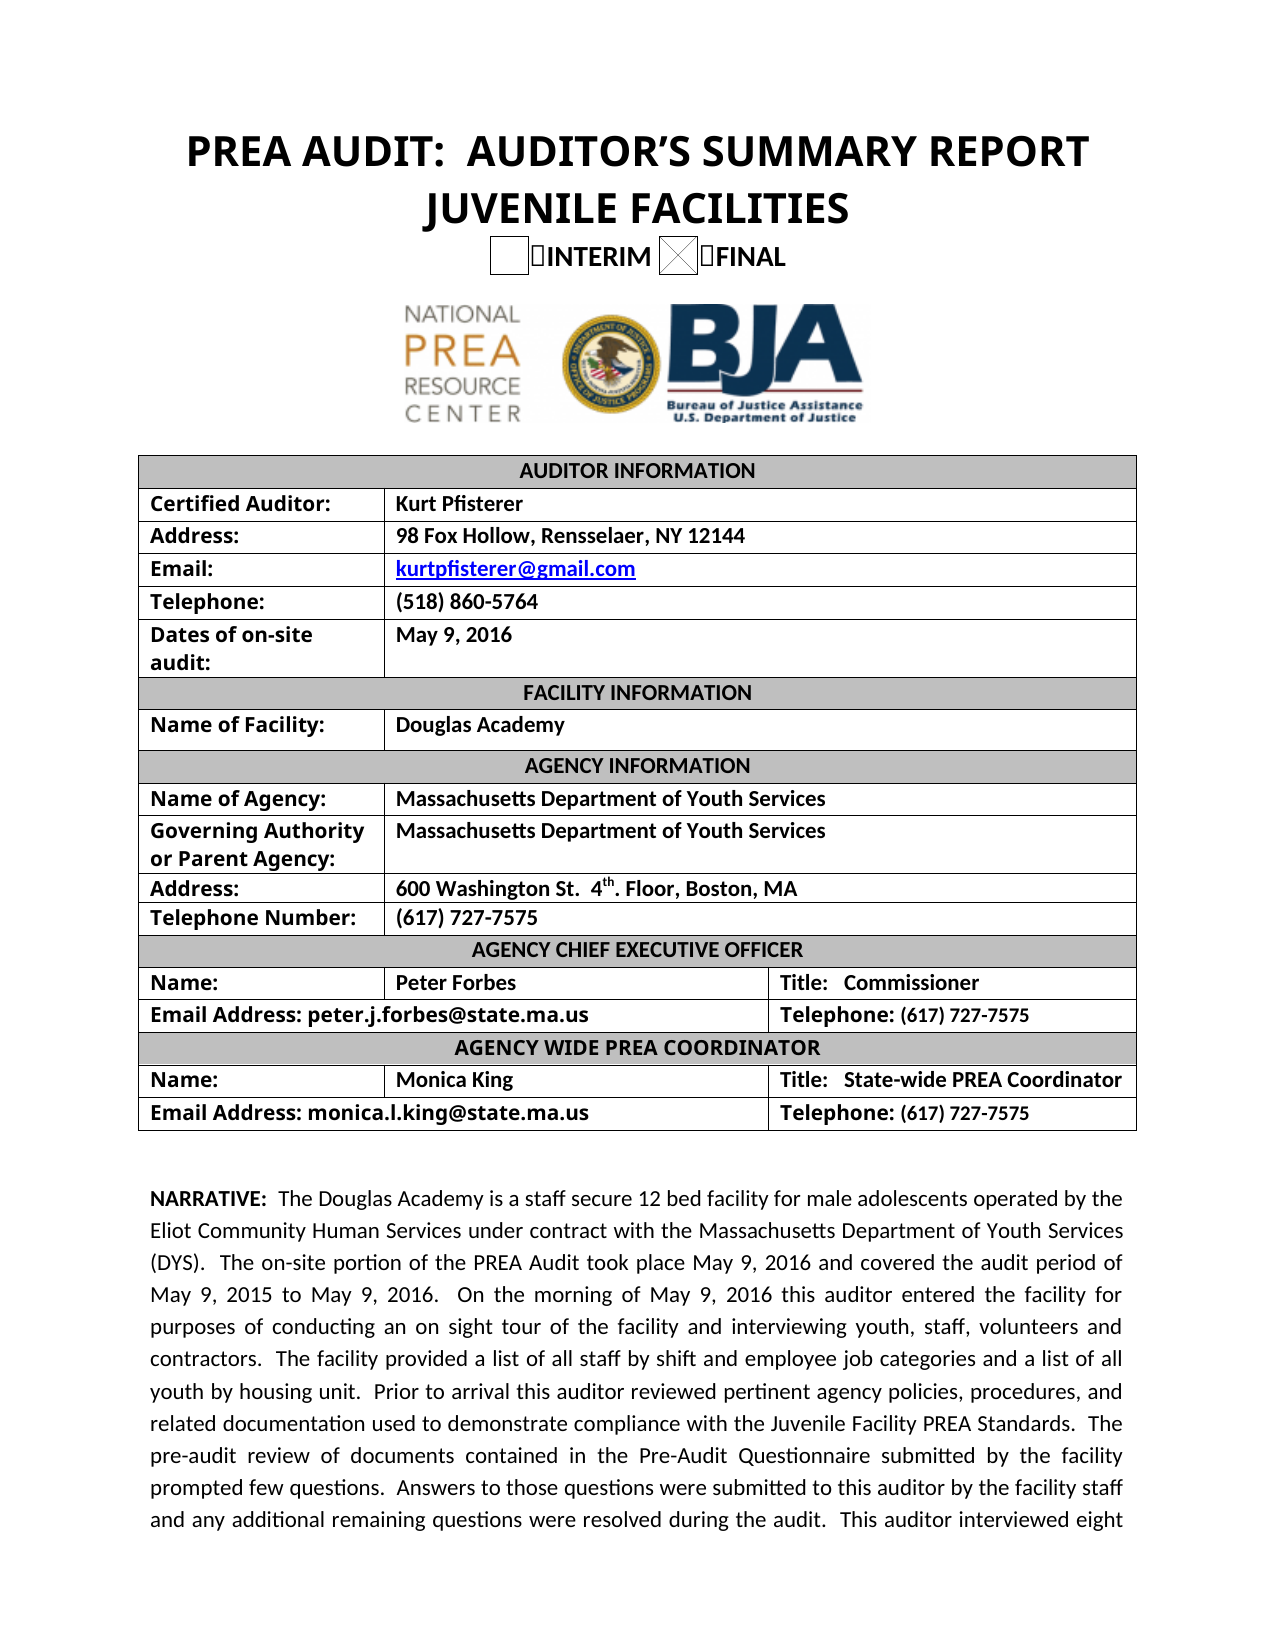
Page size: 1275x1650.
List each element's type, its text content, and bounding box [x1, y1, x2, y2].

table_cell (518) 860-5764 [385, 587, 1136, 619]
table_cell FACILITY INFORMATION [139, 678, 1136, 709]
table_cell AGENCY WIDE PREA COORDINATOR [139, 1033, 1136, 1064]
table_cell kurtpfisterer@gmail.com [385, 554, 1136, 586]
table_cell Name: [139, 968, 384, 999]
table_cell Governing Authority or Parent Agency: [139, 816, 384, 873]
table_cell Address: [139, 874, 384, 902]
text JUVENILE FACILITIES [150, 179, 1125, 235]
table_cell Peter Forbes [385, 968, 768, 999]
table_cell AGENCY INFORMATION [139, 751, 1136, 783]
table_cell Monica King [385, 1066, 768, 1097]
table_cell Title: Commissioner [769, 968, 1136, 999]
table_cell Telephone: (617) 727-7575 [769, 1098, 1136, 1129]
table_cell Telephone: (617) 727-7575 [769, 1000, 1136, 1032]
table_cell Dates of on-site audit: [139, 620, 384, 677]
table_cell 600 Washington St. 4th. Floor, Boston, MA [385, 874, 1136, 902]
table_cell AGENCY CHIEF EXECUTIVE OFFICER [139, 936, 1136, 967]
table_cell Name of Agency: [139, 784, 384, 815]
table_cell Kurt Pfisterer [385, 489, 1136, 521]
table_cell Title: State-wide PREA Coordinator [769, 1066, 1136, 1097]
table_cell Name of Facility: [139, 710, 384, 750]
table_cell Telephone: [139, 587, 384, 619]
table_header AUDITOR INFORMATION [139, 456, 1136, 488]
table_cell Email Address: peter.j.forbes@state.ma.us [139, 1000, 768, 1032]
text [150, 1184, 1125, 1533]
text INTERIM FINAL [150, 235, 1125, 275]
table_cell Massachusetts Department of Youth Services [385, 784, 1136, 815]
table_cell Massachusetts Department of Youth Services [385, 816, 1136, 873]
table_cell (617) 727-7575 [385, 903, 1136, 934]
table_cell Telephone Number: [139, 903, 384, 934]
text PREA AUDIT: AUDITOR’S SUMMARY REPORT [150, 122, 1125, 179]
table_cell Certified Auditor: [139, 489, 384, 521]
table_cell Address: [139, 522, 384, 553]
table_cell 98 Fox Hollow, Rensselaer, NY 12144 [385, 522, 1136, 553]
table_cell Email: [139, 554, 384, 586]
table_cell Name: [139, 1066, 384, 1097]
table_cell Email Address: monica.l.king@state.ma.us [139, 1098, 768, 1129]
table_cell Douglas Academy [385, 710, 1136, 750]
table_cell May 9, 2016 [385, 620, 1136, 677]
